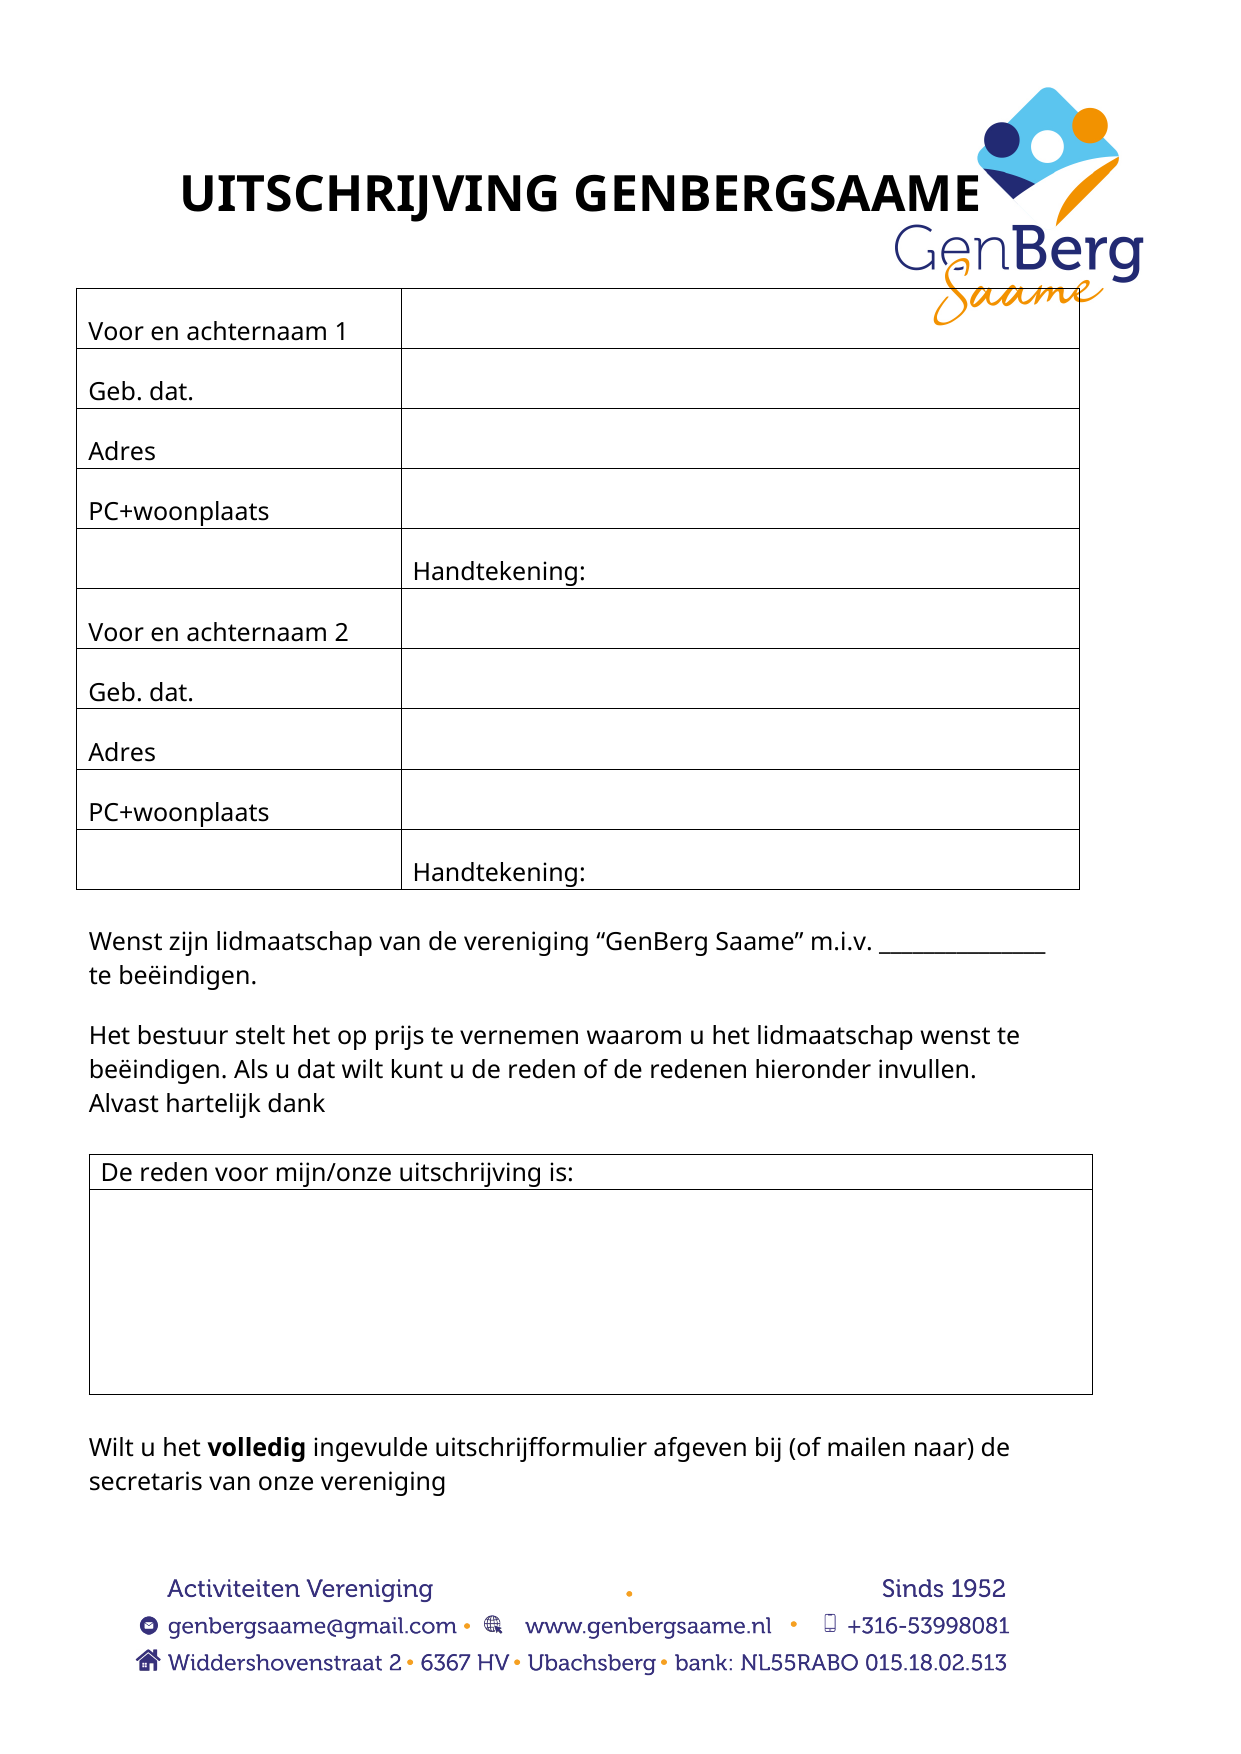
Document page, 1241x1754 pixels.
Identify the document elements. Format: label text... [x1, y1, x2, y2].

table_cell [90, 1190, 1092, 1394]
table_cell PC+woonplaats [77, 770, 401, 828]
table_header [402, 289, 1079, 348]
table_header De reden voor mijn/onze uitschrijving is: [90, 1155, 1092, 1189]
table_cell Voor en achternaam 2 [77, 589, 401, 648]
table_cell Geb. dat. [77, 649, 401, 708]
table_cell [402, 649, 1079, 708]
table_cell Handtekening: [402, 529, 1079, 588]
table_cell [402, 349, 1079, 408]
table_cell [402, 770, 1079, 828]
table_cell PC+woonplaats [77, 469, 401, 528]
table_cell Adres [77, 409, 401, 468]
table_cell [402, 589, 1079, 648]
table_header Voor en achternaam 1 [77, 289, 401, 348]
picture [0, 0, 1238, 347]
text Wenst zijn lidmaatschap van de vereniging “GenBerg Saame” m.i.v. _______________ [88, 924, 1092, 958]
table_cell Geb. dat. [77, 349, 401, 408]
table_cell [402, 709, 1079, 768]
table_cell Handtekening: [402, 830, 1079, 889]
table_cell Adres [77, 709, 401, 768]
text te beëindigen. [88, 958, 1092, 992]
subtitle UITSCHRIJVING GENBERGSAAME [88, 158, 1092, 226]
text Wilt u het volledig ingevulde uitschrijfformulier afgeven bij (of mailen naar) de secretaris van onze vereniging [88, 1429, 1092, 1497]
picture [135, 1573, 1043, 1695]
table_cell [402, 469, 1079, 528]
table_cell [402, 409, 1079, 468]
table_cell [77, 529, 401, 588]
text Het bestuur stelt het op prijs te vernemen waarom u het lidmaatschap wenst te beëindigen. Als u dat wilt kunt u de reden of de redenen hieronder invullen. Alvast hartelijk dank [88, 1017, 1092, 1119]
table_cell [77, 830, 401, 889]
